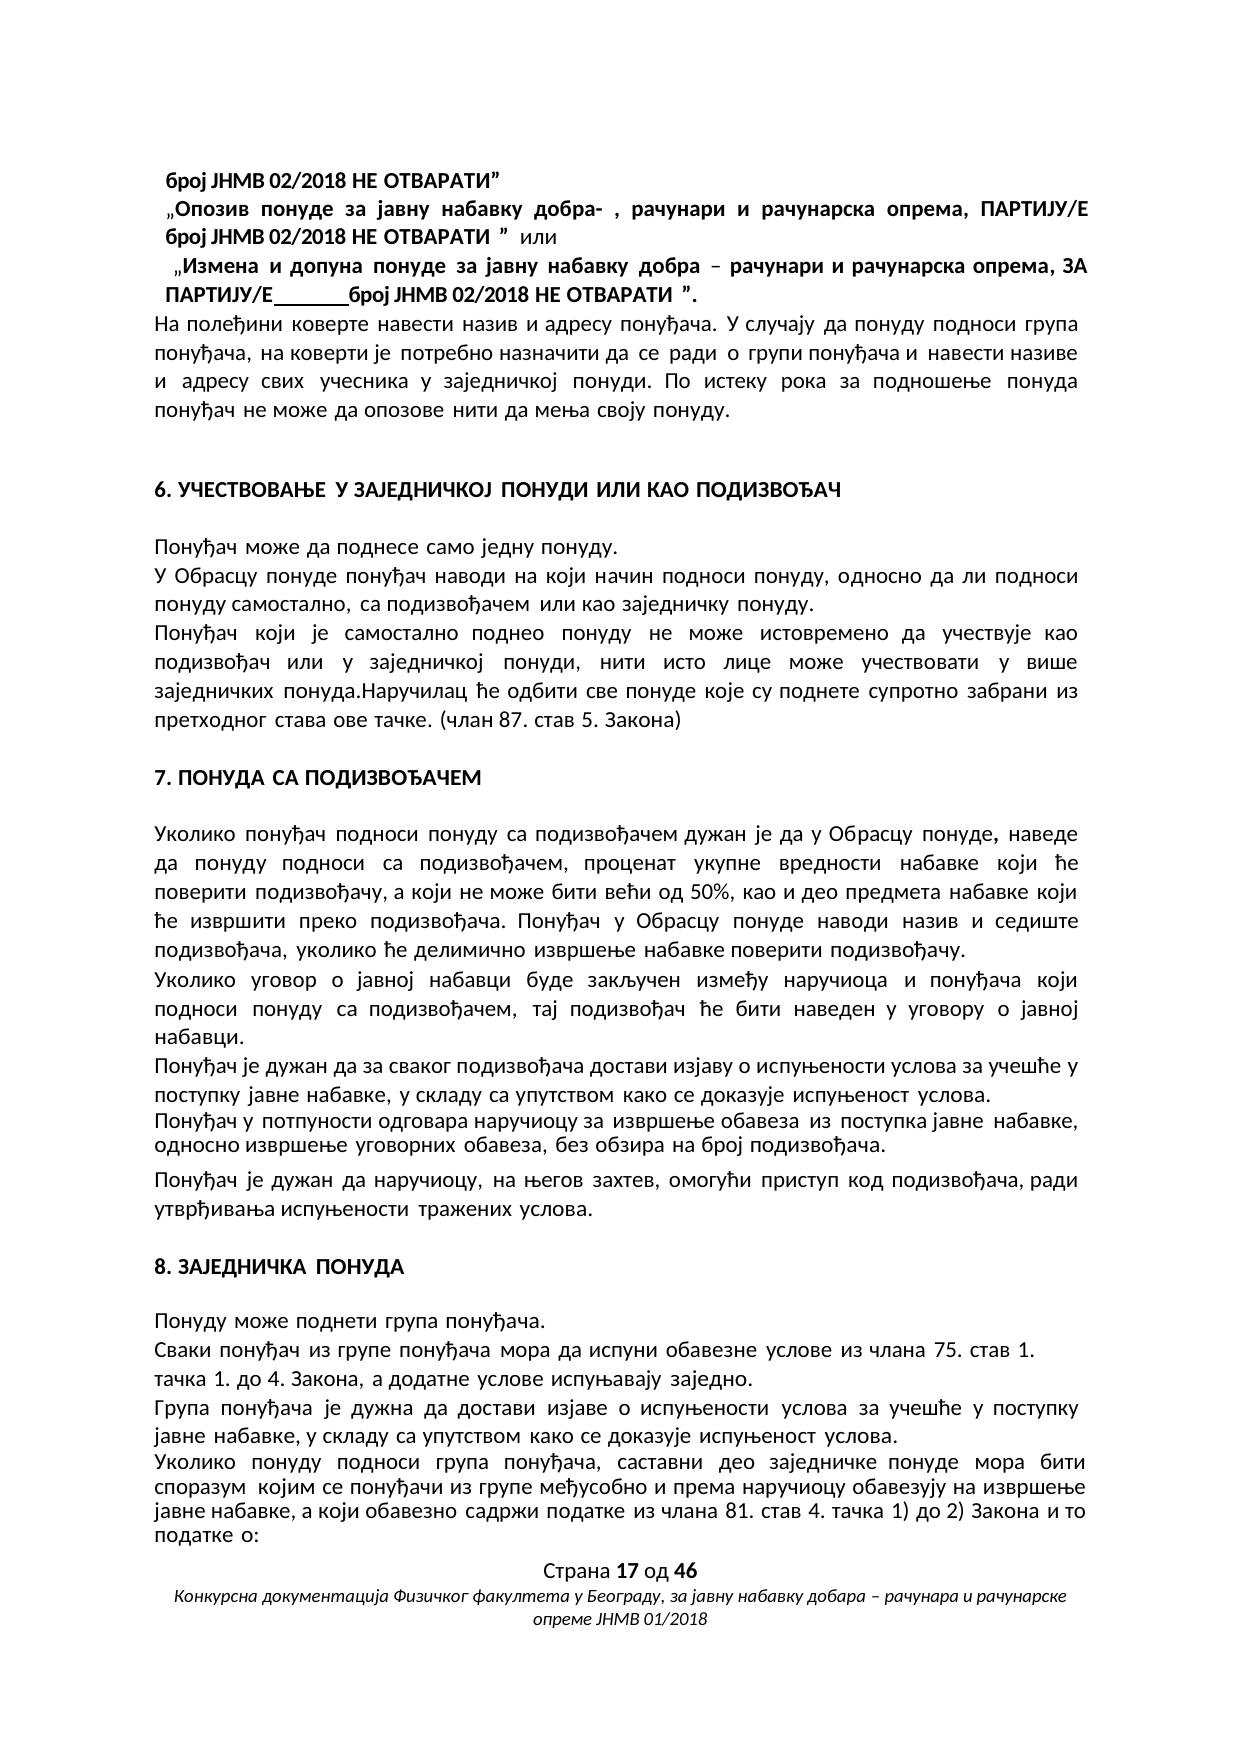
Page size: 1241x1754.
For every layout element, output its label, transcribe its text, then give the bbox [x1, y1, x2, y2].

text У Обрасцу понуде понуђач наводи на који начин подноси понуду, односно да ли подноси понуду самостално, са подизвођачем или као заједничку понуду. [154, 609, 1078, 666]
text 8. ЗАЈЕДНИЧКА ПОНУДА [154, 1301, 1086, 1329]
text Група понуђача је дужна да достави изјаве о испуњености услова за учешће у поступку јавне набавке, у складу са упутством како се доказује испуњеност услова. [154, 1441, 1078, 1498]
text 6. УЧЕСТВОВАЊЕ У ЗАЈЕДНИЧКОЈ ПОНУДИ ИЛИ КАО ПОДИЗВОЂАЧ [154, 523, 1094, 552]
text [154, 1499, 1086, 1548]
text „Опозив понуде за јавну набавку добра- , рачунари и рачунарска опрема, ПАРТИЈУ/Е број ЈНМВ 02/2018­ НЕ ОТВАРАТИ ” или [165, 243, 1088, 299]
text Понуду може поднети група понуђача. [154, 1355, 1086, 1383]
text Понуђач у потпуности одговара наручиоцу за извршење обавеза из поступка јавне набавке, односно извршење уговорних обавеза, без обзира на број подизвођача. [154, 1158, 1078, 1206]
text „Измена и допуна понуде за јавну набавку добра – рачунари и рачунарска опрема, ЗА ПАРТИЈУ/Е број ЈНМВ 02/2018­ НЕ ОТВАРАТИ ”. [165, 300, 1088, 357]
text Уколико понуђач подноси понуду са подизвођачем дужан је да у Обрасцу понуде, наведе да понуду подноси са подизвођачем, проценат укупне вредности набавке који ће поверити подизвођачу, а који не може бити већи од 50%, као и део предмета набавке који ће извршити преко подизвођача. Понуђач у Обрасцу понуде наводи назив и седиште подизвођача, уколико ће делимично извршење набавке поверити подизвођачу. [154, 868, 1078, 1012]
text На полеђини коверте навести назив и адресу понуђача. У случају да понуду подноси група понуђача, на коверти је потребно назначити да се ради о групи понуђача и навести називе и адресу свих учесника у заједничкој понуди. По истеку рока за подношење понуда понуђач не може да опозове нити да мења своју понуду. [154, 358, 1078, 472]
text „Допуна понуде за јавну набавку добра – рачунари и рачунарска опрема, ПАРТИЈУ/Е број ЈНМВ 02/2018­ НЕ ОТВАРАТИ” [165, 193, 1107, 242]
text Уколико уговор о јавној набавци буде закључен између наручиоца и понуђача који подноси понуду са подизвођачем, тај подизвођач ће бити наведен у уговору о јавној набавци. [154, 1013, 1078, 1099]
text Понуђач може да поднесе само једну понуду. [154, 581, 1079, 608]
text Понуђач је дужан да наручиоцу, на његов захтев, омогући приступ код подизвођача, ради утврђивања испуњености тражених услова. [154, 1213, 1078, 1270]
text Понуђач који је самостално поднео понуду не може истовремено да учествује као подизвођач или у заједничкој понуди, нити исто лице може учествовати у више заједничких понуда.Наручилац ће одбити све понуде које су поднете супротно забрани из претходног става ове тачке. (члан 87. став 5. Закона) [154, 667, 1078, 782]
text Сваки понуђач из групе понуђача мора да испуни обавезне услове из члана 75. став 1. тачка 1. до 4. Закона, а додатне услове испуњавају заједно. [154, 1384, 1036, 1441]
text Понуђач је дужан да за сваког подизвођача достави изјаву о испуњености услова за учешће у поступку јавне набавке, у складу са упутством како се доказује испуњеност услова. [154, 1100, 1078, 1157]
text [165, 169, 1078, 193]
text 7. ПОНУДА СА ПОДИЗВОЂАЧЕМ [154, 811, 1079, 839]
